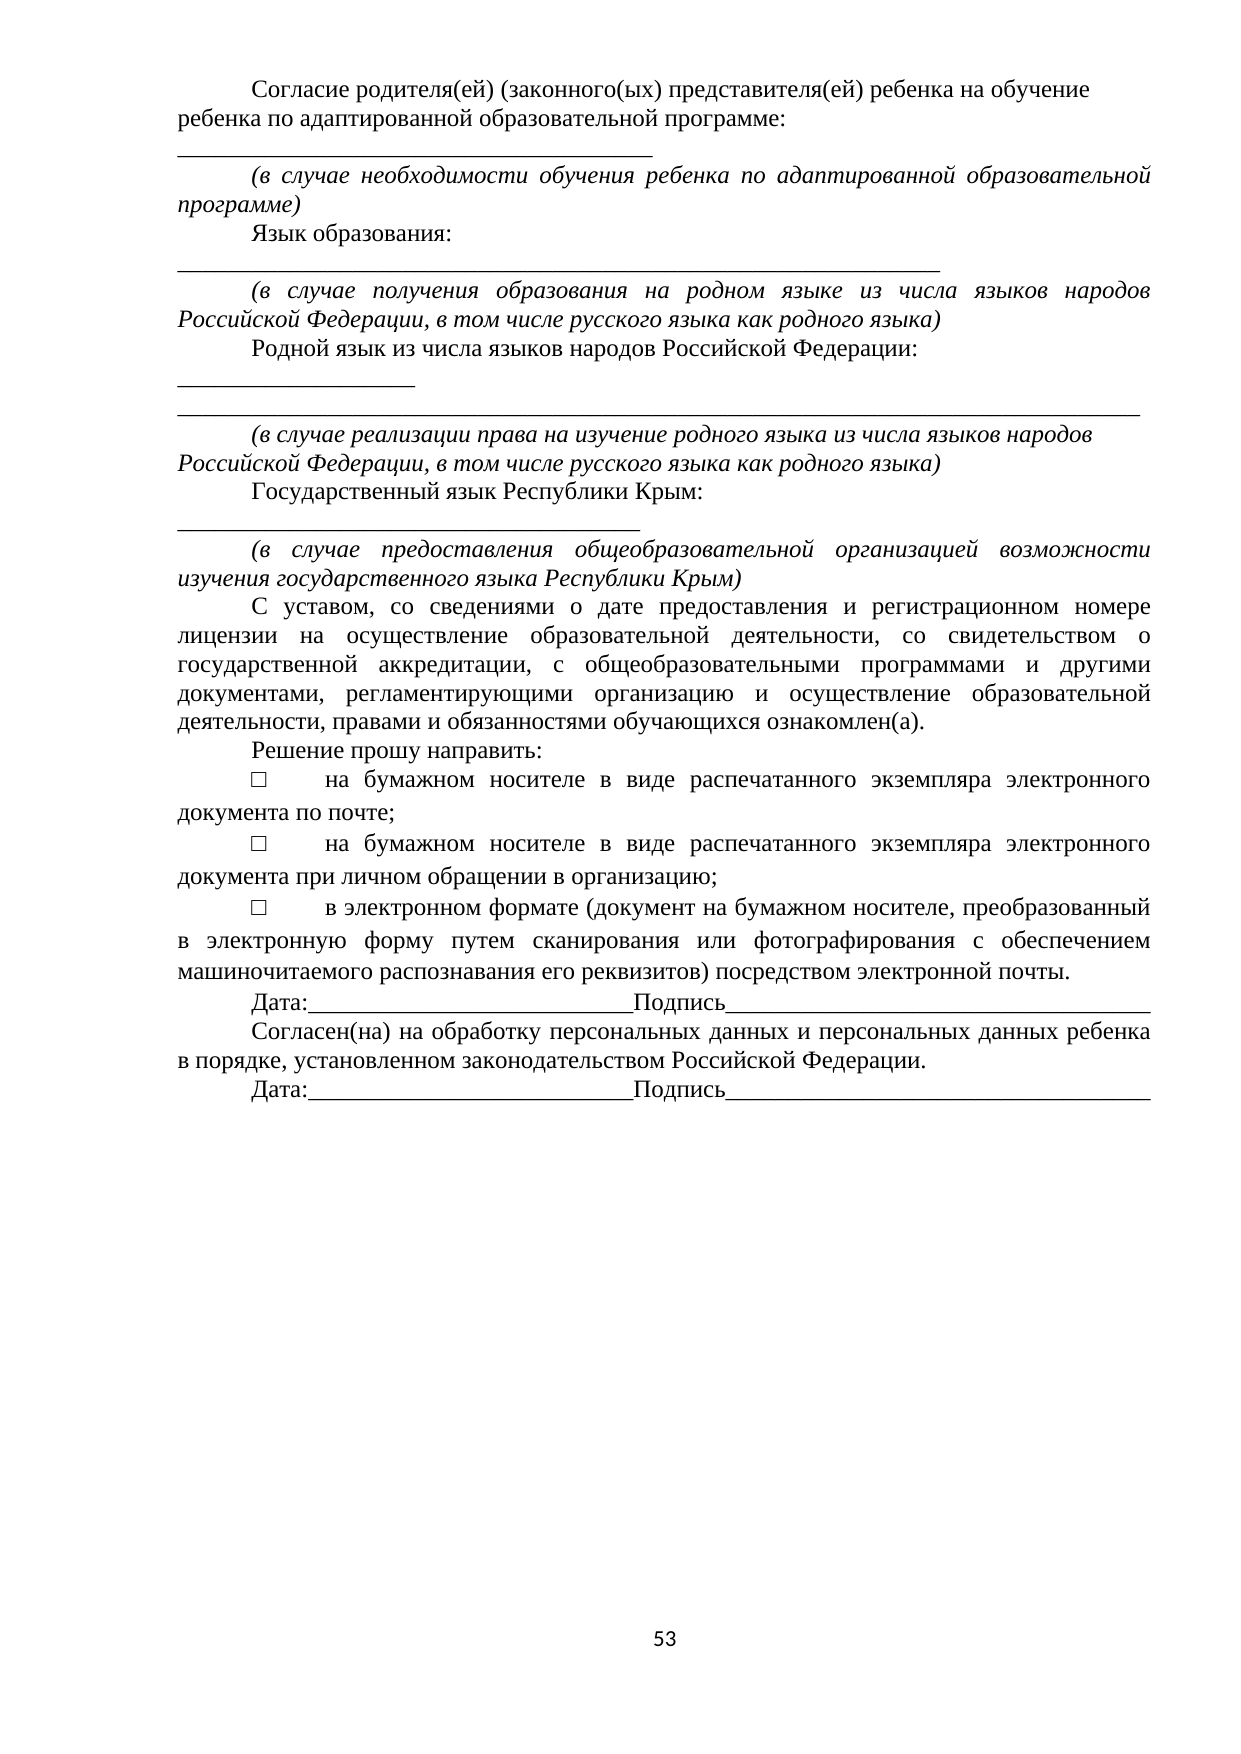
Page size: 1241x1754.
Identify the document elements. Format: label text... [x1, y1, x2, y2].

text Решение прошу направить: [177, 735, 1152, 764]
list на бумажном носителе в виде распечатанного экземпляра электронного документа при личном обращении в организацию; [177, 828, 1152, 890]
text Согласен(на) на обработку персональных данных и персональных данных ребенка в порядке, установленном законодательством Российской Федерации. [177, 1016, 1152, 1074]
text _____________________________________________________________________________ [177, 390, 1152, 419]
text (в случае необходимости обучения ребенка по адаптированной образовательной программе) [177, 160, 1152, 218]
text Согласие родителя(ей) (законного(ых) представителя(ей) ребенка на обучение ребенка по адаптированной образовательной программе: ______________________________________ [177, 74, 1152, 160]
list в электронном формате (документ на бумажном носителе, преобразованный в электронную форму путем сканирования или фотографирования с обеспечением машиночитаемого распознавания его реквизитов) посредством электронной почты. [177, 892, 1152, 985]
text (в случае реализации права на изучение родного языка из числа языков народов Российской Федерации, в том числе русского языка как родного языка) [177, 419, 1152, 476]
text (в случае предоставления общеобразовательной организацией возможности изучения государственного языка Республики Крым) [177, 534, 1152, 591]
text С уставом, со сведениями о дате предоставления и регистрационном номере лицензии на осуществление образовательной деятельности, со свидетельством о государственной аккредитации, с общеобразовательными программами и другими документами, регламентирующими организацию и осуществление образовательной деятельности, правами и обязанностями обучающихся ознакомлен(а). [177, 591, 1152, 735]
text Дата:__________________________Подпись__________________________________ [177, 987, 1152, 1016]
text Родной язык из числа языков народов Российской Федерации: ___________________ [177, 333, 1152, 390]
text Язык образования: _____________________________________________________________ [177, 218, 1152, 275]
list на бумажном носителе в виде распечатанного экземпляра электронного документа по почте; [177, 764, 1152, 826]
text Государственный язык Республики Крым: _____________________________________ [177, 476, 1152, 534]
text (в случае получения образования на родном языке из числа языков народов Российской Федерации, в том числе русского языка как родного языка) [177, 275, 1152, 333]
text Дата:__________________________Подпись__________________________________ [177, 1074, 1152, 1102]
